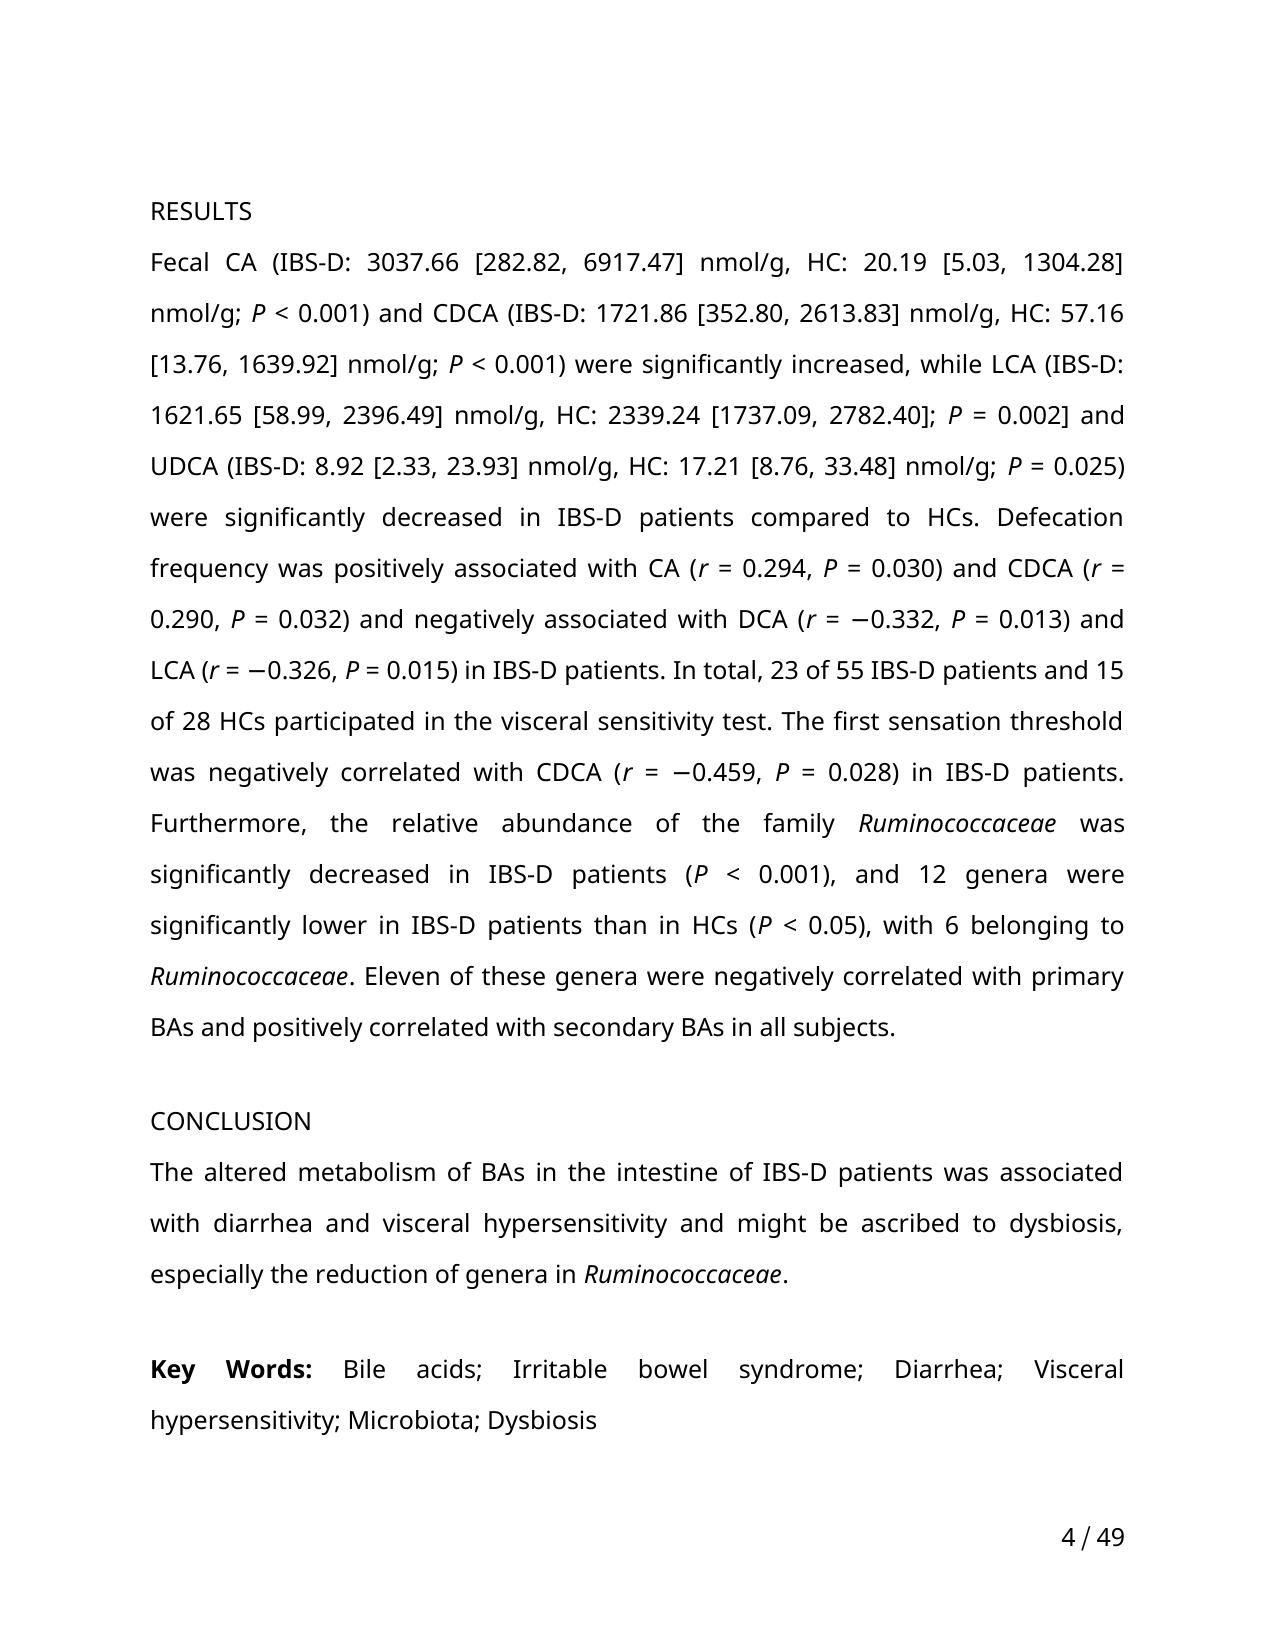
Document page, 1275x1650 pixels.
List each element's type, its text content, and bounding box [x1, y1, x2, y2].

text Fecal CA (IBS-D: 3037.66 [282.82, 6917.47] nmol/g, HC: 20.19 [5.03, 1304.28] nmol/g; P < 0.001) and CDCA (IBS-D: 1721.86 [352.80, 2613.83] nmol/g, HC: 57.16 [13.76, 1639.92] nmol/g; P < 0.001) were significantly increased, while LCA (IBS-D: 1621.65 [58.99, 2396.49] nmol/g, HC: 2339.24 [1737.09, 2782.40]; P = 0.002] and UDCA (IBS-D: 8.92 [2.33, 23.93] nmol/g, HC: 17.21 [8.76, 33.48] nmol/g; P = 0.025) were significantly decreased in IBS-D patients compared to HCs. Defecation frequency was positively associated with CA (r = 0.294, P = 0.030) and CDCA (r = 0.290, P = 0.032) and negatively associated with DCA (r = −0.332, P = 0.013) and LCA (r = −0.326, P = 0.015) in IBS-D patients. In total, 23 of 55 IBS-D patients and 15 of 28 HCs participated in the visceral sensitivity test. The first sensation threshold was negatively correlated with CDCA (r = −0.459, P = 0.028) in IBS-D patients. Furthermore, the relative abundance of the family Ruminococcaceae was significantly decreased in IBS-D patients (P < 0.001), and 12 genera were significantly lower in IBS-D patients than in HCs (P < 0.05), with 6 belonging to Ruminococcaceae. Eleven of these genera were negatively correlated with primary BAs and positively correlated with secondary BAs in all subjects. [150, 244, 1125, 1044]
text CONCLUSION [150, 1104, 1125, 1138]
text The altered metabolism of BAs in the intestine of IBS-D patients was associated with diarrhea and visceral hypersensitivity and might be ascribed to dysbiosis, especially the reduction of genera in Ruminococcaceae. [150, 1155, 1125, 1291]
text Key Words: Bile acids; Irritable bowel syndrome; Diarrhea; Visceral hypersensitivity; Microbiota; Dysbiosis [150, 1351, 1125, 1436]
text RESULTS [150, 193, 1125, 227]
